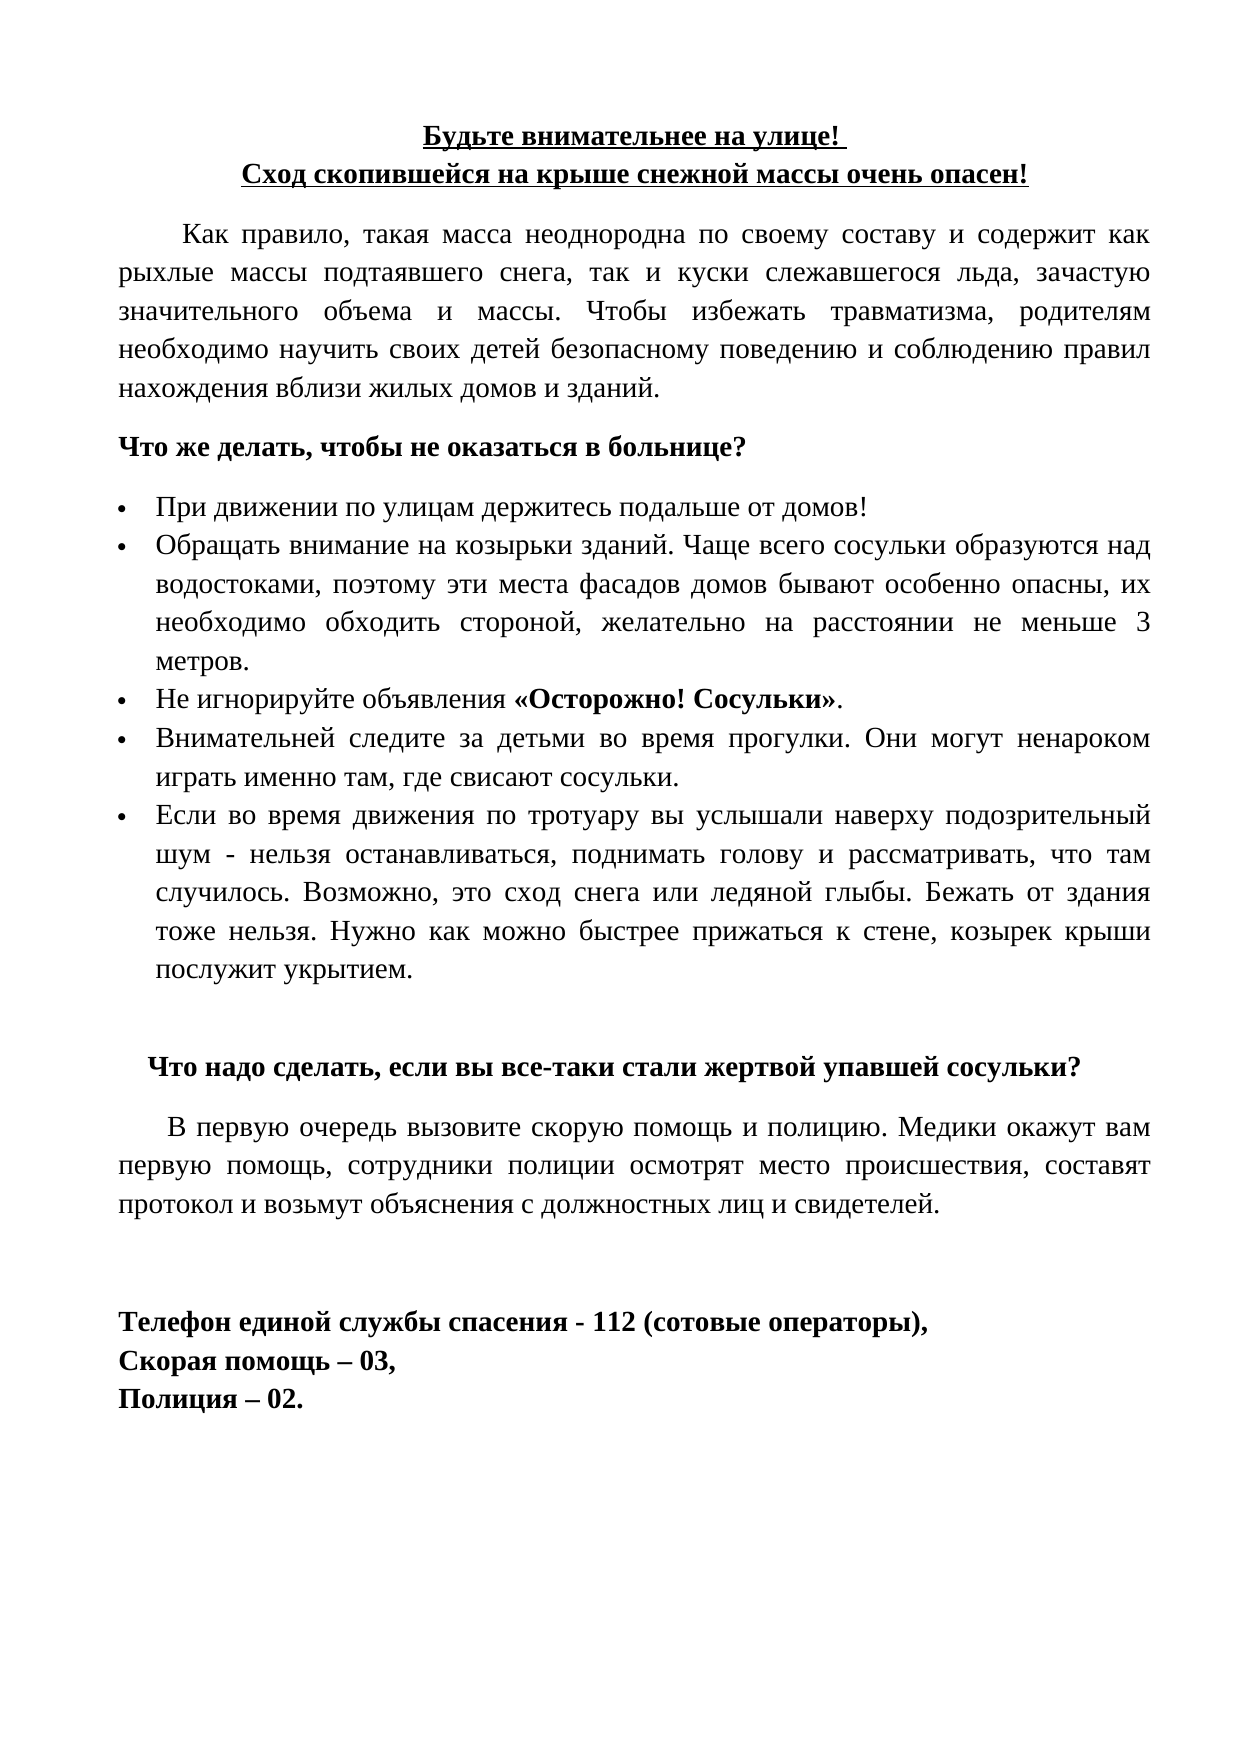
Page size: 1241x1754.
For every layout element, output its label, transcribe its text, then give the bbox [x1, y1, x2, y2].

list Если во время движения по тротуару вы услышали наверху подозрительный шум - нельзя останавливаться, поднимать голову и рассматривать, что там случилось. Возможно, это сход снега или ледяной глыбы. Бежать от здания тоже нельзя. Нужно как можно быстрее прижаться к стене, козырек крыши послужит укрытием. [118, 797, 1152, 985]
text Будьте внимательнее на улице! Сход скопившейся на крыше снежной массы очень опасен! [118, 118, 1152, 190]
text В первую очередь вызовите скорую помощь и полицию. Медики окажут вам первую помощь, сотрудники полиции осмотрят место происшествия, составят протокол и возьмут объяснения с должностных лиц и свидетелей. [118, 1109, 1152, 1219]
text Что надо сделать, если вы все-таки стали жертвой упавшей сосульки? [118, 1049, 1152, 1083]
text Что же делать, чтобы не оказаться в больнице? [118, 429, 1152, 463]
list Не игнорируйте объявления «Осторожно! Сосульки». [118, 682, 1152, 715]
text Телефон единой службы спасения - 112 (сотовые операторы), Скорая помощь – 03, Полиция – 02. [118, 1304, 1152, 1415]
list Внимательней следите за детьми во время прогулки. Они могут ненароком играть именно там, где свисают сосульки. [118, 720, 1152, 792]
text Как правило, такая масса неоднородна по своему составу и содержит как рыхлые массы подтаявшего снега, так и куски слежавшегося льда, зачастую значительного объема и массы. Чтобы избежать травматизма, родителям необходимо научить своих детей безопасному поведению и соблюдению правил нахождения вблизи жилых домов и зданий. [118, 216, 1152, 404]
list Обращать внимание на козырьки зданий. Чаще всего сосульки образуются над водостоками, поэтому эти места фасадов домов бывают особенно опасны, их необходимо обходить стороной, желательно на расстоянии не меньше 3 метров. [118, 527, 1152, 677]
list При движении по улицам держитесь подальше от домов! [118, 489, 1152, 522]
